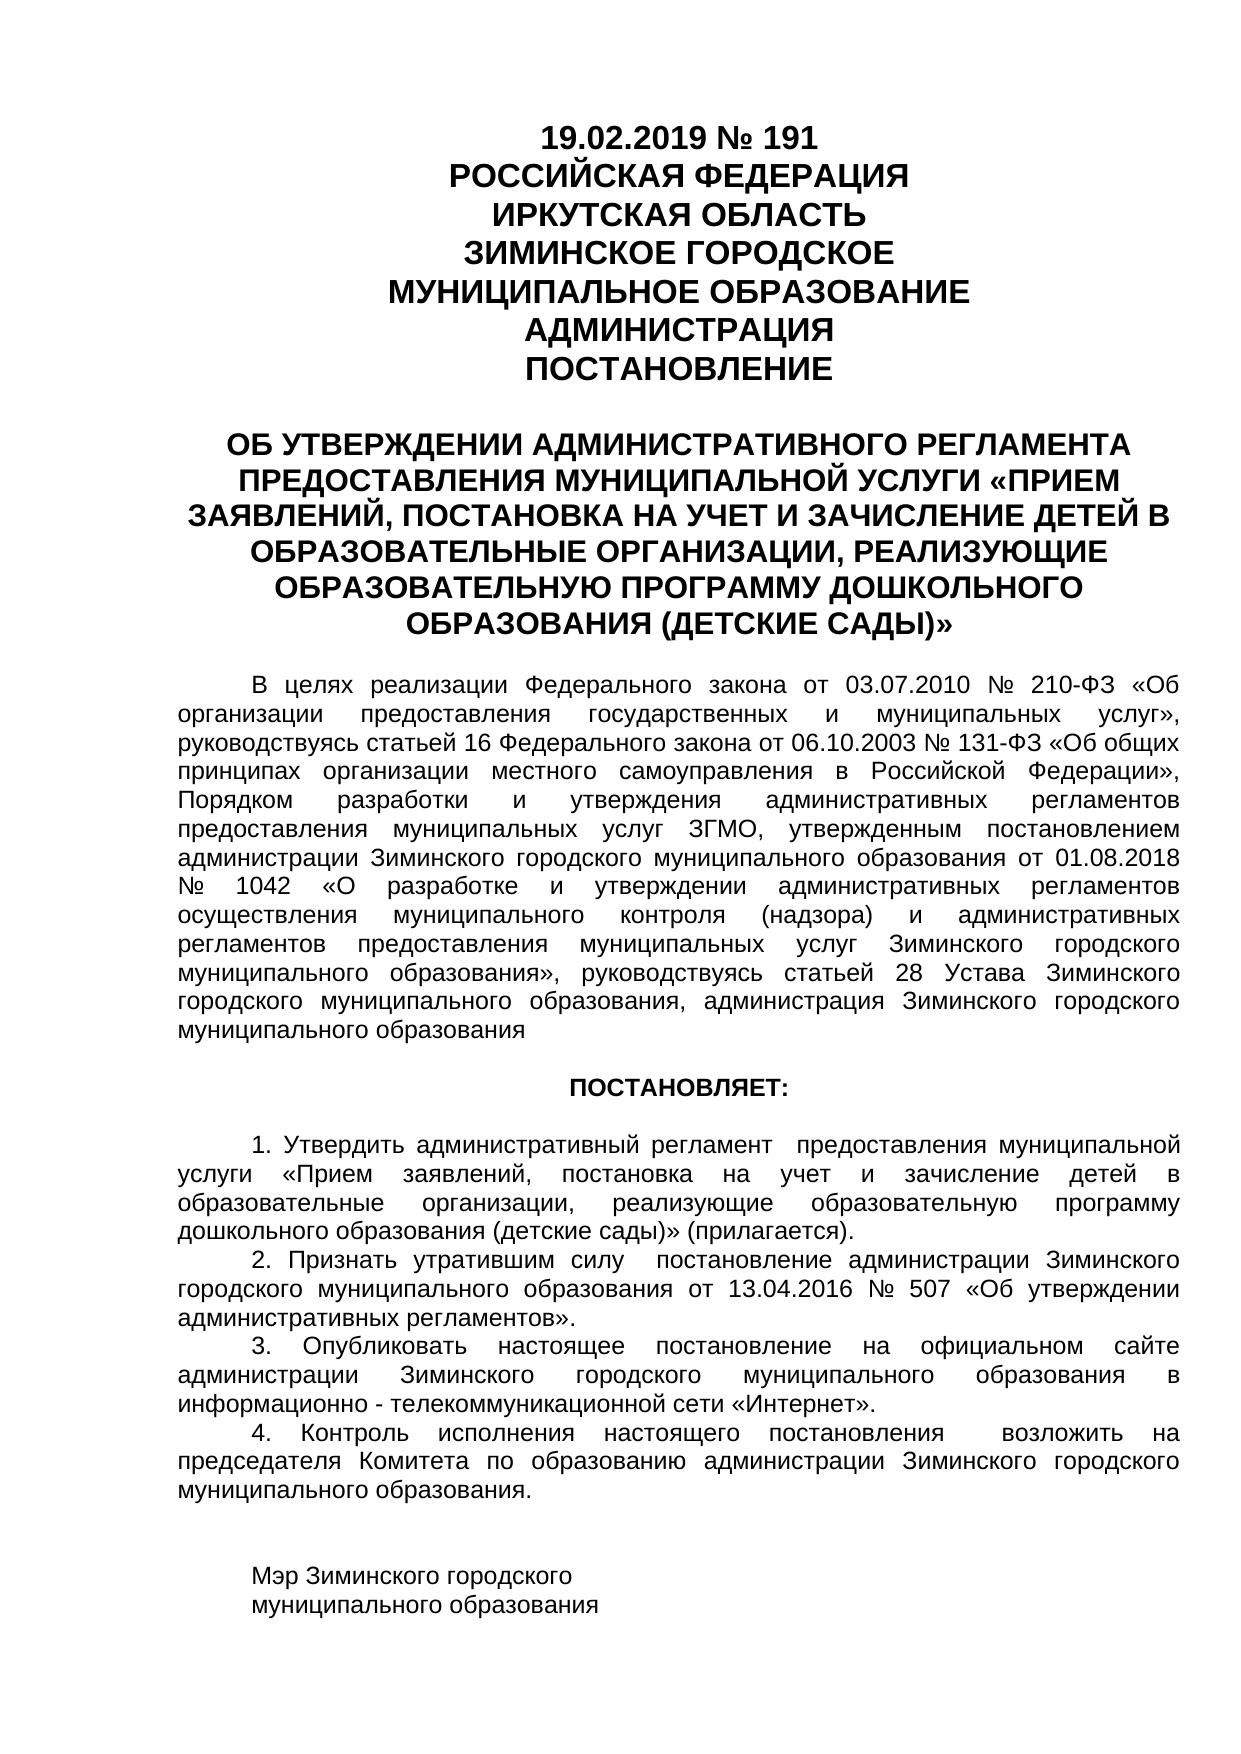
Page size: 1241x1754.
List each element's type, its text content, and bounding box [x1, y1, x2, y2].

text муниципального образования [177, 1590, 1181, 1619]
text РОССИЙСКАЯ ФЕДЕРАЦИЯ [177, 157, 1181, 195]
text Об утверждении административного регламента предоставления муниципальной услуги «Прием заявлений, постановка на учет и зачисление детей в образовательные организации, реализующие образовательную программу дошкольного образования (детские сады)» [177, 426, 1181, 641]
text ПОСТАНОВЛЯЕТ: [177, 1072, 1181, 1101]
text В целях реализации Федерального закона от 03.07.2010 № 210-ФЗ «Об организации предоставления государственных и муниципальных услуг», руководствуясь статьей 16 Федерального закона от 06.10.2003 № 131-ФЗ «Об общих принципах организации местного самоуправления в Российской Федерации», Порядком разработки и утверждения административных регламентов предоставления муниципальных услуг ЗГМО, утвержденным постановлением администрации Зиминского городского муниципального образования от 01.08.2018 № 1042 «О разработке и утверждении административных регламентов осуществления муниципального контроля (надзора) и административных регламентов предоставления муниципальных услуг Зиминского городского муниципального образования», руководствуясь статьей 28 Устава Зиминского городского муниципального образования, администрация Зиминского городского муниципального образования [177, 670, 1181, 1044]
text 3. Опубликовать настоящее постановление на официальном сайте администрации Зиминского городского муниципального образования в информационно - телекоммуникационной сети «Интернет». [177, 1331, 1181, 1417]
text 4. Контроль исполнения настоящего постановления возложить на председателя Комитета по образованию администрации Зиминского городского муниципального образования. [177, 1417, 1181, 1504]
text ИРКУТСКАЯ ОБЛАСТЬ [177, 195, 1181, 233]
text муниципальноЕ образованиЕ [177, 272, 1181, 310]
text 2. Признать утратившим силу постановление администрации Зиминского городского муниципального образования от 13.04.2016 № 507 «Об утверждении административных регламентов». [177, 1245, 1181, 1331]
text ПОСТАНОВЛЕНИЕ [177, 349, 1181, 387]
text Мэр Зиминского городского [177, 1561, 1181, 1590]
text Администрация [177, 310, 1181, 349]
text 1. Утвердить административный регламент предоставления муниципальной услуги «Прием заявлений, постановка на учет и зачисление детей в образовательные организации, реализующие образовательную программу дошкольного образования (детские сады)» (прилагается). [177, 1130, 1181, 1245]
text ЗиминскоЕ городскоЕ [177, 233, 1181, 272]
text 19.02.2019 № 191 [177, 118, 1181, 157]
